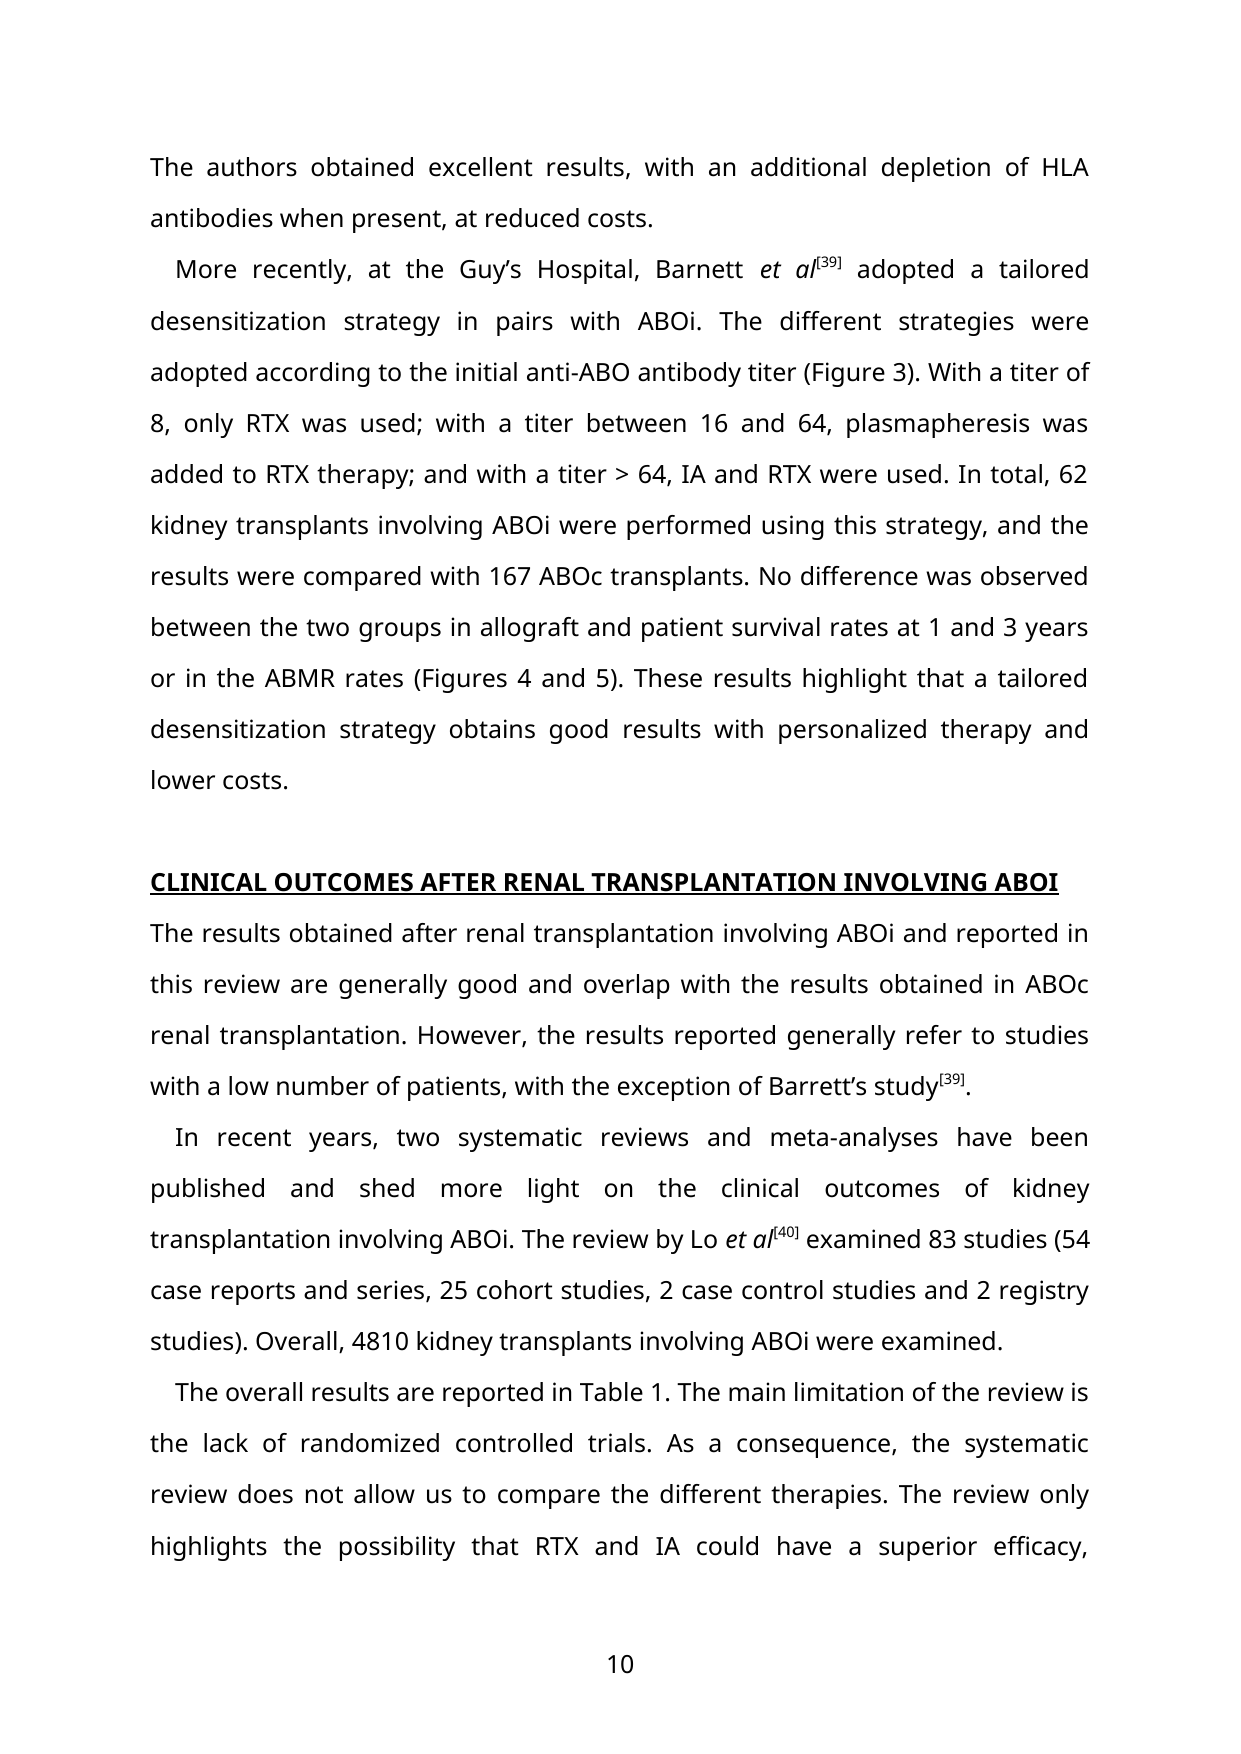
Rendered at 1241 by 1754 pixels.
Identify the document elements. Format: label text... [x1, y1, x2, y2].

text More recently, at the Guy’s Hospital, Barnett et al[39] adopted a tailored desensitization strategy in pairs with ABOi. The different strategies were adopted according to the initial anti-ABO antibody titer (Figure 3). With a titer of 8, only RTX was used; with a titer between 16 and 64, plasmapheresis was added to RTX therapy; and with a titer > 64, IA and RTX were used. In total, 62 kidney transplants involving ABOi were performed using this strategy, and the results were compared with 167 ABOc transplants. No difference was observed between the two groups in allograft and patient survival rates at 1 and 3 years or in the ABMR rates (Figures 4 and 5). These results highlight that a tailored desensitization strategy obtains good results with personalized therapy and lower costs. [150, 252, 1090, 797]
text The results obtained after renal transplantation involving ABOi and reported in this review are generally good and overlap with the results obtained in ABOc renal transplantation. However, the results reported generally refer to studies with a low number of patients, with the exception of Barrett’s study[39]. [150, 916, 1090, 1103]
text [150, 150, 1090, 235]
text CLINICAL OUTCOMES AFTER RENAL TRANSPLANTATION INVOLVING ABOI [150, 864, 1090, 899]
text In recent years, two systematic reviews and meta-analyses have been published and shed more light on the clinical outcomes of kidney transplantation involving ABOi. The review by Lo et al[40] examined 83 studies (54 case reports and series, 25 cohort studies, 2 case control studies and 2 registry studies). Overall, 4810 kidney transplants involving ABOi were examined. [150, 1120, 1090, 1358]
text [150, 1375, 1090, 1562]
